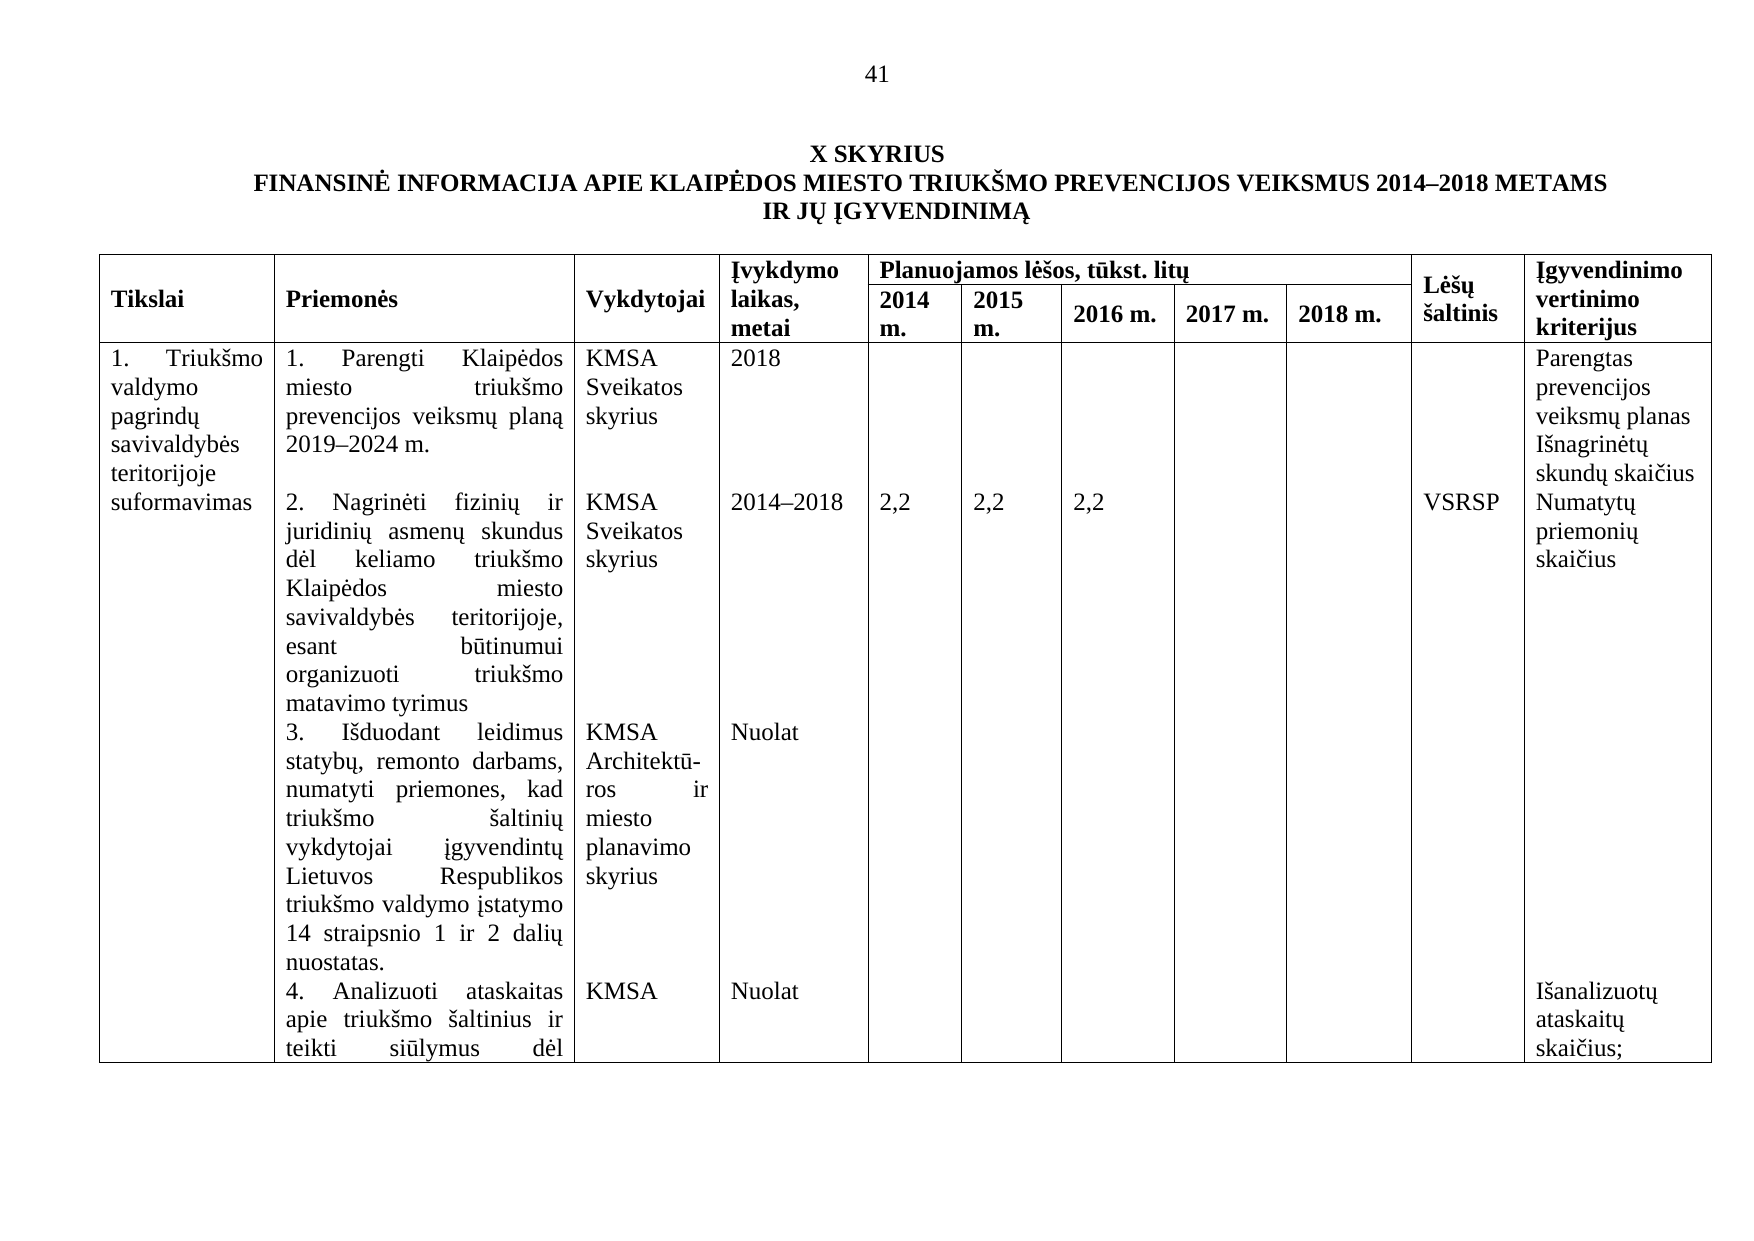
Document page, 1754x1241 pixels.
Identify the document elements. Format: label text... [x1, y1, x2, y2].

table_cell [100, 343, 274, 1062]
table_cell 2,2 [869, 343, 961, 1062]
table_cell 2018 m. [1287, 285, 1411, 342]
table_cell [1525, 343, 1711, 1062]
table_header Vykdytojai [575, 255, 719, 342]
table_header Lėšų šaltinis [1412, 255, 1524, 342]
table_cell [275, 343, 574, 1062]
text X SKYRIUS [118, 139, 1636, 168]
text FINANSINĖ INFORMACIJA APIE KLAIPĖDOS MIESTO TRIUKŠMO PREVENCIJOS VEIKSMUS 2014–2018 METAMS [118, 168, 1636, 196]
table_cell 2014 m. [869, 285, 961, 342]
table_header Planuojamos lėšos, tūkst. litų [869, 255, 1411, 284]
table_cell VSRSP [1412, 343, 1524, 1062]
table_cell 2015 m. [962, 285, 1061, 342]
table_cell 2,2 [962, 343, 1061, 1062]
table_cell 2017 m. [1175, 285, 1286, 342]
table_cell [575, 343, 719, 1062]
table_header Priemonės [275, 255, 574, 342]
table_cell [720, 343, 868, 1062]
table_header Įvykdymo laikas, metai [720, 255, 868, 342]
table_header Tikslai [100, 255, 274, 342]
text IR JŲ ĮGYVENDINIMĄ [118, 196, 1674, 225]
table_header Įgyvendinimo vertinimo kriterijus [1525, 255, 1711, 342]
table_cell 2016 m. [1062, 285, 1174, 342]
table_cell [1287, 343, 1411, 1062]
table_cell [1175, 343, 1286, 1062]
table_cell 2,2 [1062, 343, 1174, 1062]
